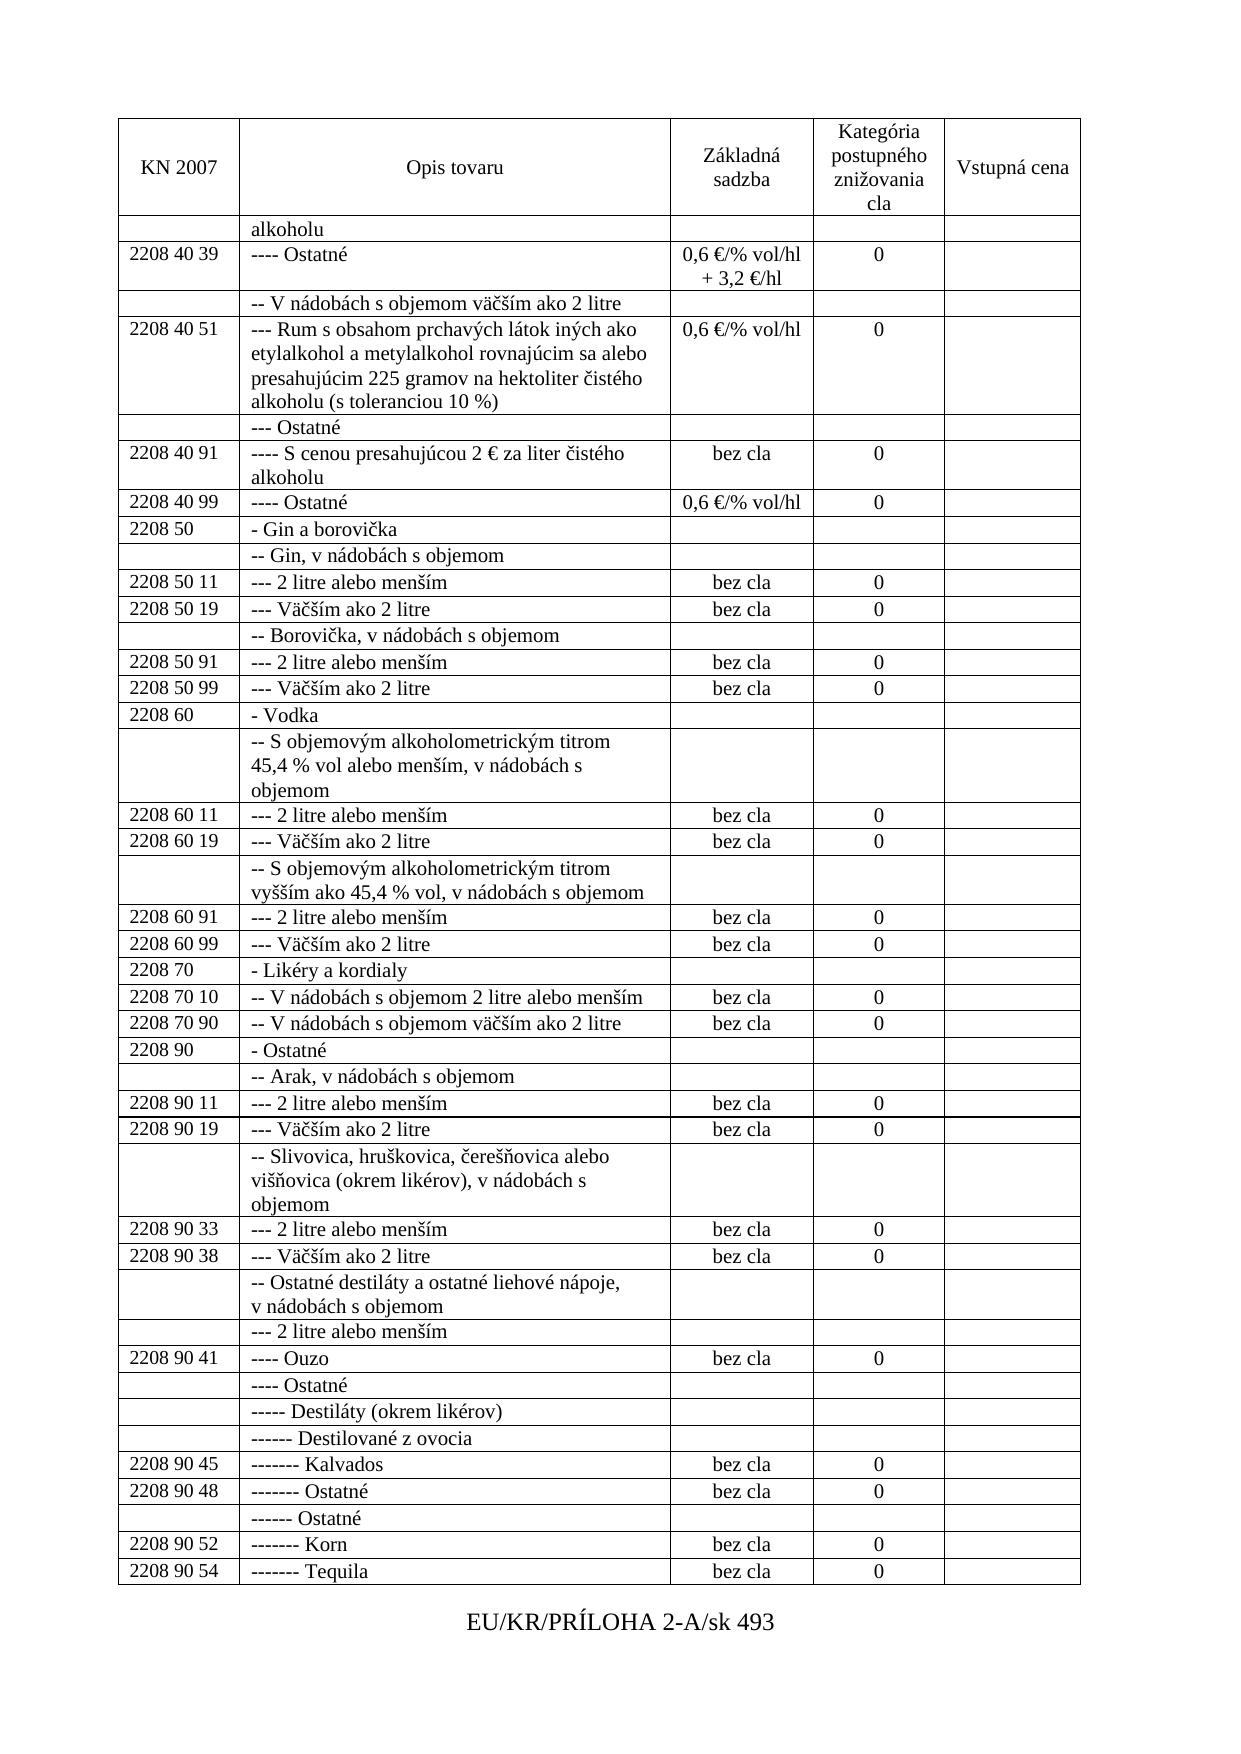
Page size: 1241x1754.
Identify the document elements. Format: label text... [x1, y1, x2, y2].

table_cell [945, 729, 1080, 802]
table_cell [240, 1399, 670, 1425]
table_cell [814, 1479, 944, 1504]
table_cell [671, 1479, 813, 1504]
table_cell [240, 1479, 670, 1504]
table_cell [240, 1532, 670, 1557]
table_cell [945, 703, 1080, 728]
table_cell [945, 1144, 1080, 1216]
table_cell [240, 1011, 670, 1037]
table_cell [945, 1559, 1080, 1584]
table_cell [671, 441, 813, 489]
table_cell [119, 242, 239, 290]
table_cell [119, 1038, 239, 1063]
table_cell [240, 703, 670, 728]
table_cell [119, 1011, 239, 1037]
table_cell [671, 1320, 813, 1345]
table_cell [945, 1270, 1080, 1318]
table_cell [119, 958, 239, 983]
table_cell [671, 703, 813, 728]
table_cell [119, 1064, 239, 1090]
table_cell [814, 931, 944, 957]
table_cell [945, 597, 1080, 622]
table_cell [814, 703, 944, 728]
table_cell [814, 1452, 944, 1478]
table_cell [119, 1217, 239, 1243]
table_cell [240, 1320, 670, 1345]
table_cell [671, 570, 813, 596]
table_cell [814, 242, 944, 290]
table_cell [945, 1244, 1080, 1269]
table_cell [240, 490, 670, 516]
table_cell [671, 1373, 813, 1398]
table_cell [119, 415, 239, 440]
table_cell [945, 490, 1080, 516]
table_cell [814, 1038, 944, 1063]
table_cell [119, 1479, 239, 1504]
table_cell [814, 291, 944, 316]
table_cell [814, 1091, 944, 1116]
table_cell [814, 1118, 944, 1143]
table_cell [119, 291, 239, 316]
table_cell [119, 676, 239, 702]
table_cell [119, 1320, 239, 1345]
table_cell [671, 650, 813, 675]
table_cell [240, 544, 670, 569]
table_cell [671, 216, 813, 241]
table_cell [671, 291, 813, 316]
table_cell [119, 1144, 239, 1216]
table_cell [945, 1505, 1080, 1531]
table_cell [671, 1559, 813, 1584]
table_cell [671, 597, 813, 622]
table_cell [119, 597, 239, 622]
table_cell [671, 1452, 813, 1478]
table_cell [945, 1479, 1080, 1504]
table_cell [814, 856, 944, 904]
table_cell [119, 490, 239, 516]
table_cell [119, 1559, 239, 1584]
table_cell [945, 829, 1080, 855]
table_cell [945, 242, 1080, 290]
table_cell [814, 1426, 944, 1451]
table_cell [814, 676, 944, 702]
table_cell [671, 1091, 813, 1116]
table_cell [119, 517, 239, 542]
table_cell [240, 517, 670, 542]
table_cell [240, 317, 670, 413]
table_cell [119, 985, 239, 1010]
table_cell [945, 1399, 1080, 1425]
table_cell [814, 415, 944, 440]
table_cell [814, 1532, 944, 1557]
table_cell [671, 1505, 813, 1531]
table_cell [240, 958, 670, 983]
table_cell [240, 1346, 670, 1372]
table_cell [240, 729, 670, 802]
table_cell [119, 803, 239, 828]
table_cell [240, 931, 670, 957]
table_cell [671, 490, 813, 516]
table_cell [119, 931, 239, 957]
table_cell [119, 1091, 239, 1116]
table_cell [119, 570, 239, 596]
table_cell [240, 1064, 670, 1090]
table_header Kategória postupného znižovania cla [814, 119, 944, 215]
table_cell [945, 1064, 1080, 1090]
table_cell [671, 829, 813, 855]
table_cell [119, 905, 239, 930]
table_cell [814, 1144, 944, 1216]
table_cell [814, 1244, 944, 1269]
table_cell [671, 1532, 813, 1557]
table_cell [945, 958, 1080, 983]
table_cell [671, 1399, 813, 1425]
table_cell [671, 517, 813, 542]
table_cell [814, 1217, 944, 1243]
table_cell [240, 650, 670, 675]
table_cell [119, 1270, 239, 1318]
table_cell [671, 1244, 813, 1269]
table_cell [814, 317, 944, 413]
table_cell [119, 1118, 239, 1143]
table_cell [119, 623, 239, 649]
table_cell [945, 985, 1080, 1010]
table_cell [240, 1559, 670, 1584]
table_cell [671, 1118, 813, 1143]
table_header KN 2007 [119, 119, 239, 215]
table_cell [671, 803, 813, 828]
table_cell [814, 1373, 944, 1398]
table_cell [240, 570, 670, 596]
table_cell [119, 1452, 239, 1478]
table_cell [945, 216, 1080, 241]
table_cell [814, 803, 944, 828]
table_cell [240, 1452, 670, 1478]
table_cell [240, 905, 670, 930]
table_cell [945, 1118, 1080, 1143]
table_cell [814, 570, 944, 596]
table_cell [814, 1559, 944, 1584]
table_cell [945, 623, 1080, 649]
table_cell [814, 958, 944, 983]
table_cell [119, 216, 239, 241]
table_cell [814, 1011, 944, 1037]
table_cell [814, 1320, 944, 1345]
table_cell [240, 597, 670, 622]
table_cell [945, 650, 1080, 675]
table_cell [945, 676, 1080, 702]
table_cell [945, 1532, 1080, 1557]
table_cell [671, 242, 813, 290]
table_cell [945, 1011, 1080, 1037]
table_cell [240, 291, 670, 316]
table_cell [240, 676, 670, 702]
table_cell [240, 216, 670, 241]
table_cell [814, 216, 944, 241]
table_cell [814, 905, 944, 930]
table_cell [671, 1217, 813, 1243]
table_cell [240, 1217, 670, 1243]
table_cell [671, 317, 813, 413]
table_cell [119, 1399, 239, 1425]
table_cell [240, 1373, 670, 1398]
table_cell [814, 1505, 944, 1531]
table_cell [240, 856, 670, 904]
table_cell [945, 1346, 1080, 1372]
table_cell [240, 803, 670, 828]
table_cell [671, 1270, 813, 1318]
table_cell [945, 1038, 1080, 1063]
table_header Opis tovaru [240, 119, 670, 215]
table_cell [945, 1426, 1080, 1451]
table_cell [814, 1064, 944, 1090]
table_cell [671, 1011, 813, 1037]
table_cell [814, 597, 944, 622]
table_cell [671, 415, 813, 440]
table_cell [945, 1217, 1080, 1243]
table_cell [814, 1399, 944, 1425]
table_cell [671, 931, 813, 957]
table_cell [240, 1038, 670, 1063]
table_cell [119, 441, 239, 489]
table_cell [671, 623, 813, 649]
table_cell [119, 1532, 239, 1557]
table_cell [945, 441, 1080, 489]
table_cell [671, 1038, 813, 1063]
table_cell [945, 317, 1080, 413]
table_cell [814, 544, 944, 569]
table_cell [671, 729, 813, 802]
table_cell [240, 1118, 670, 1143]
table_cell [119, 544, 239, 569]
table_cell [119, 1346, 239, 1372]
table_header Základná sadzba [671, 119, 813, 215]
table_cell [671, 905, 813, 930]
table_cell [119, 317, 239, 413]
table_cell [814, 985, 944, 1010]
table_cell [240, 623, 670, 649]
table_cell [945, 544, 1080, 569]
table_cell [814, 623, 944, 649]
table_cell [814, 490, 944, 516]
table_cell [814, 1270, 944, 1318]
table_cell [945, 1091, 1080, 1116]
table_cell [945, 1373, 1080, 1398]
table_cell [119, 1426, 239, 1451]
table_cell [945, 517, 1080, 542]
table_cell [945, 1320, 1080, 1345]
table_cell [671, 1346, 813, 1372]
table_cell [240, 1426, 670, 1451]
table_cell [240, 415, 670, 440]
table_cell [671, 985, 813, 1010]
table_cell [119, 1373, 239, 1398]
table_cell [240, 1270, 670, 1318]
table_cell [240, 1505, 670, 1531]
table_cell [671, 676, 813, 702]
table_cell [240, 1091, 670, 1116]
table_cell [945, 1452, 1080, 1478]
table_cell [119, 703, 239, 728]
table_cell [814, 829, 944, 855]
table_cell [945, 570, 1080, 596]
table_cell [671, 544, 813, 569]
table_header Vstupná cena [945, 119, 1080, 215]
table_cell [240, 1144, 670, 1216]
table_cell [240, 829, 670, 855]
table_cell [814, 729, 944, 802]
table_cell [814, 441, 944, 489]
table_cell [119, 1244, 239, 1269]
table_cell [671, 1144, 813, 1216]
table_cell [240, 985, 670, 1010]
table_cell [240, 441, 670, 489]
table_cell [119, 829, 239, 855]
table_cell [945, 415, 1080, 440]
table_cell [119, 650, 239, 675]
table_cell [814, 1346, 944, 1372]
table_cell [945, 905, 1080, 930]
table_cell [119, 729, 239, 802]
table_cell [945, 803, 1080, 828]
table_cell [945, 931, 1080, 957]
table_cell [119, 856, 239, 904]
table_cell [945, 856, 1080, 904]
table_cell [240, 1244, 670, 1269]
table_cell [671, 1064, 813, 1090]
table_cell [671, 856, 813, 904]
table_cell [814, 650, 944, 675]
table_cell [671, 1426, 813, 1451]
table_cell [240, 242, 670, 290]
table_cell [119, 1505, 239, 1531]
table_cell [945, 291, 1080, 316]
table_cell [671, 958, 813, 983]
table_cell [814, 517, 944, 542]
